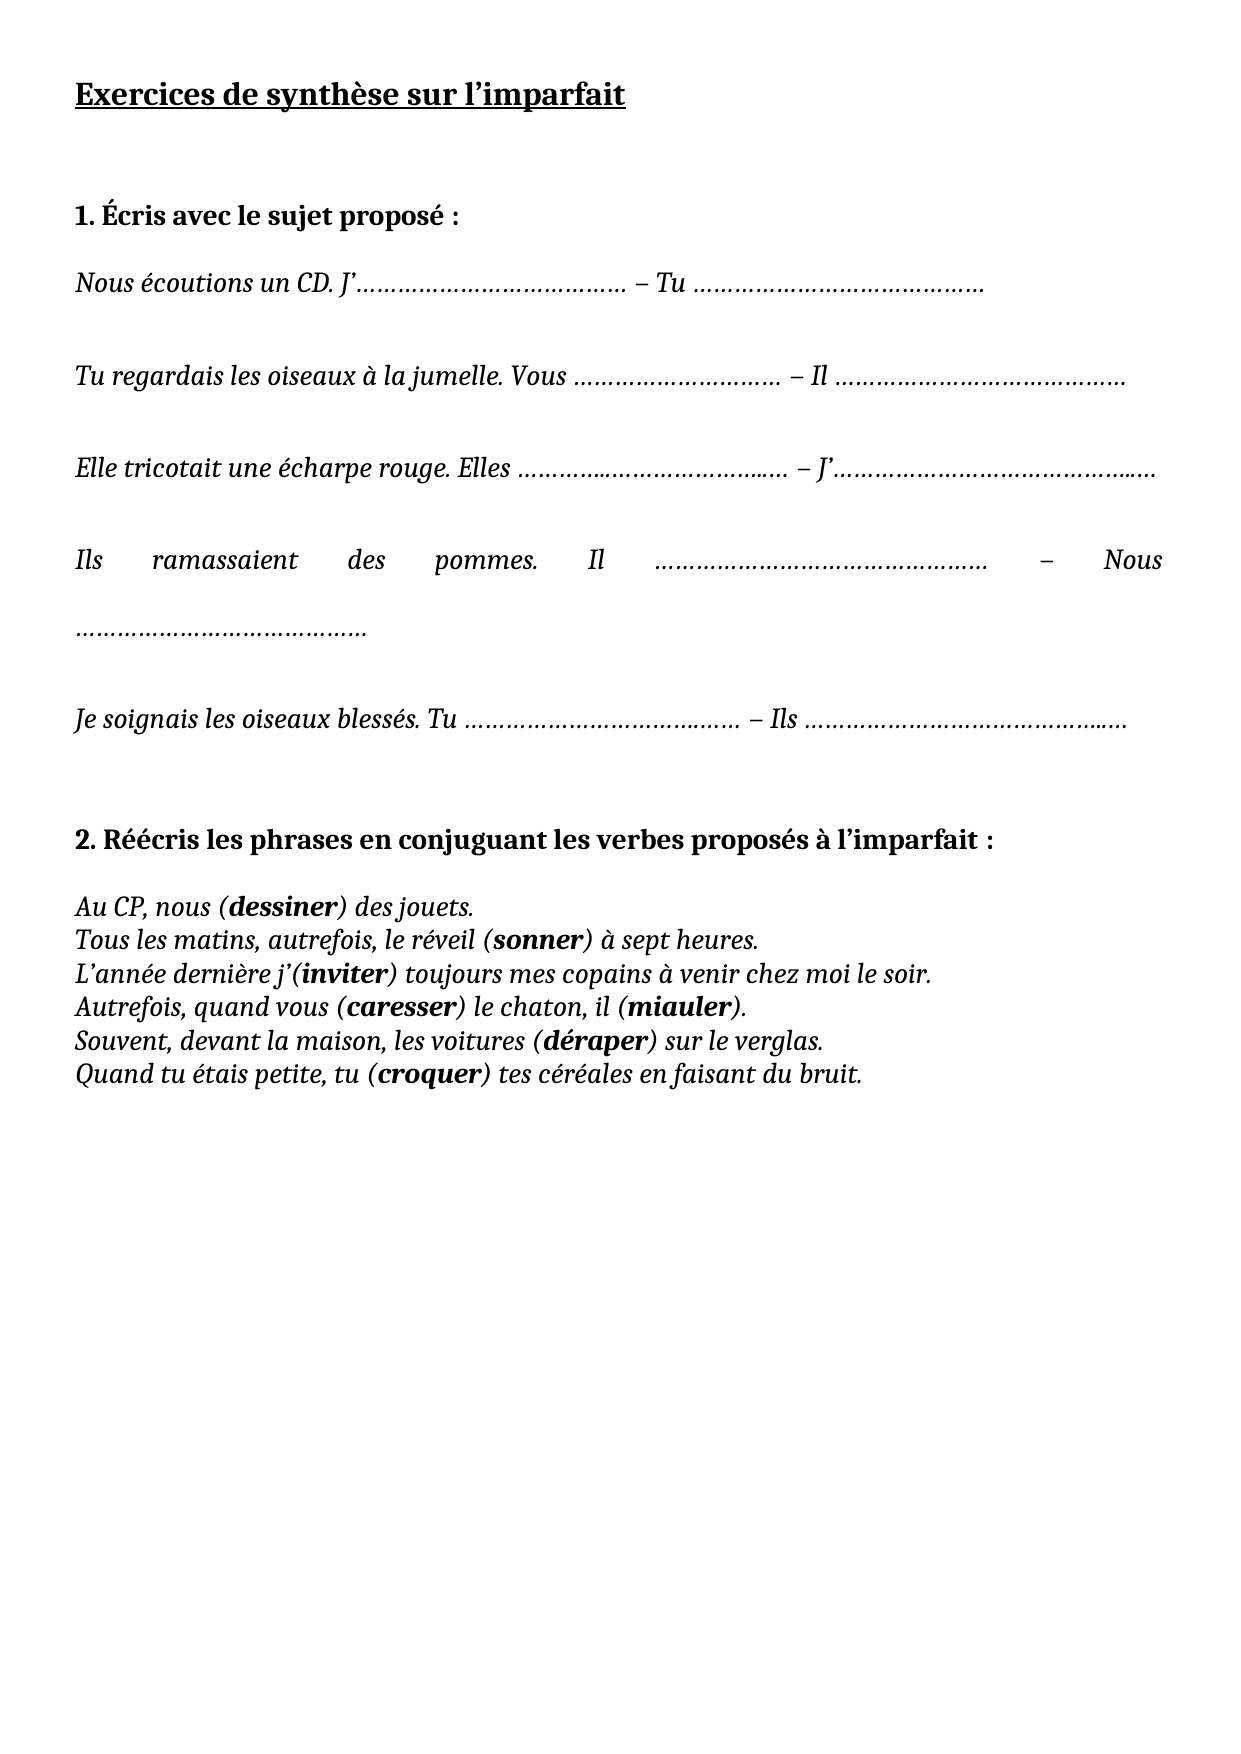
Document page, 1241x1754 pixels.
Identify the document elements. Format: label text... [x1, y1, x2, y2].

text Exercices de synthèse sur l’imparfait [75, 75, 1165, 113]
text Ils ramassaient des pommes. Il ………………………………………… – Nous …………………………………… [75, 543, 1165, 643]
text Au CP, nous (dessiner) des jouets. [75, 890, 1165, 923]
text Souvent, devant la maison, les voitures (déraper) sur le verglas. [75, 1024, 1165, 1058]
text Tu regardais les oiseaux à la jumelle. Vous ………………………… – Il …………………………………… [75, 359, 1165, 392]
text L’année dernière j’(inviter) toujours mes copains à venir chez moi le soir. [75, 957, 1165, 991]
text Tous les matins, autrefois, le réveil (sonner) à sept heures. [75, 923, 1165, 957]
text Autrefois, quand vous (caresser) le chaton, il (miauler). [75, 991, 1165, 1024]
text Je soignais les oiseaux blessés. Tu …………………………….…… – Ils ……………………………………..… [75, 702, 1165, 736]
text 1. Écris avec le sujet proposé : [75, 199, 1165, 233]
text Nous écoutions un CD. J’………………………………… – Tu …………………………………… [75, 267, 1165, 300]
text 2. Réécris les phrases en conjuguant les verbes proposés à l’imparfait : [75, 823, 1165, 856]
text Elle tricotait une écharpe rouge. Elles …………..…………………..… – J’……………………………………..… [75, 451, 1165, 484]
text Quand tu étais petite, tu (croquer) tes céréales en faisant du bruit. [75, 1058, 1165, 1091]
